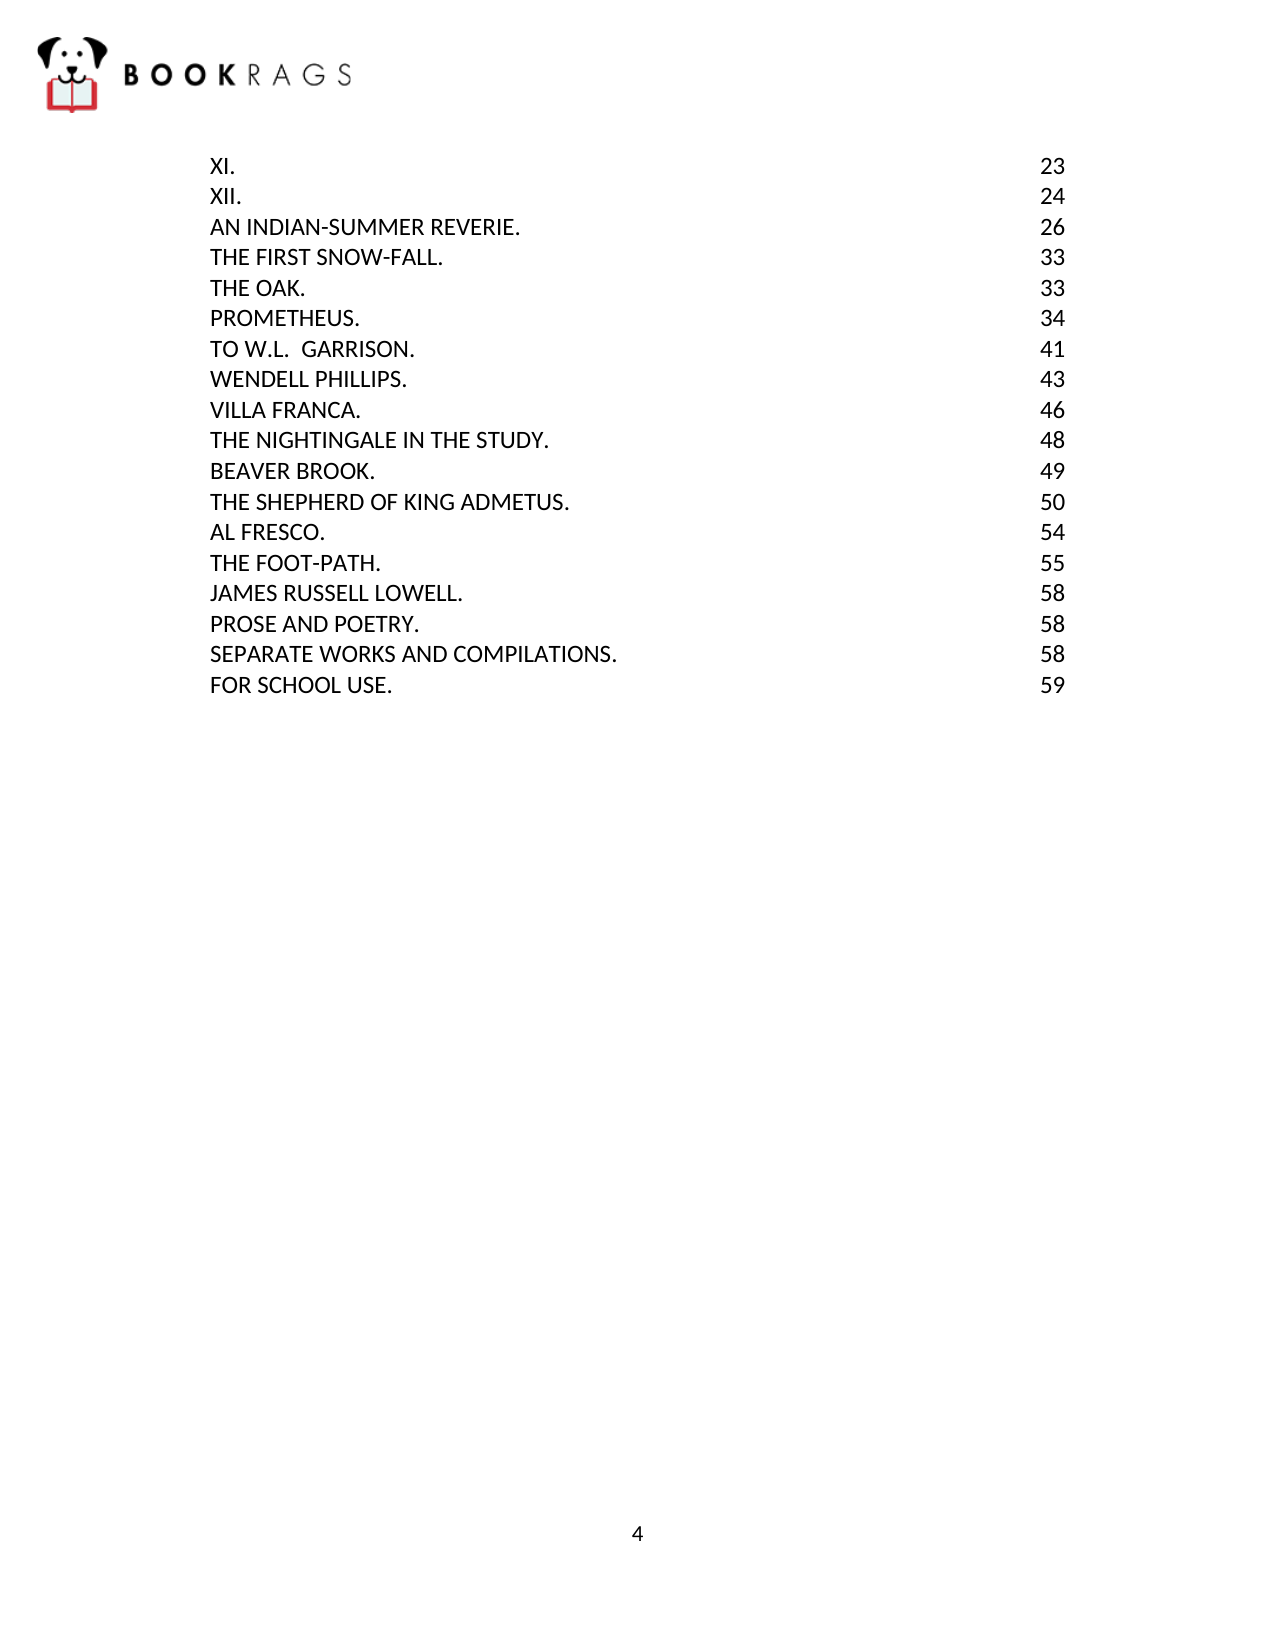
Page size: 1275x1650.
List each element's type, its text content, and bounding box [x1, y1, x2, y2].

table_cell THE SHEPHERD OF KING ADMETUS. [199, 486, 637, 516]
table_cell PROMETHEUS. [199, 303, 637, 333]
table_cell THE OAK. [199, 272, 637, 303]
table_cell 33 [638, 272, 1076, 303]
table_cell BEAVER BROOK. [199, 455, 637, 486]
table_cell 58 [638, 638, 1076, 669]
table_cell 46 [638, 394, 1076, 425]
table_cell THE FOOT-PATH. [199, 547, 637, 577]
table_cell 43 [638, 364, 1076, 394]
picture [37, 37, 351, 113]
table_cell 33 [638, 242, 1076, 272]
table_cell XI. [199, 150, 637, 181]
table_cell 24 [638, 181, 1076, 211]
table_cell 50 [638, 486, 1076, 516]
table_cell 41 [638, 333, 1076, 364]
table_cell FOR SCHOOL USE. [199, 669, 637, 699]
table_cell WENDELL PHILLIPS. [199, 364, 637, 394]
table_cell 58 [638, 608, 1076, 638]
table_cell 55 [638, 547, 1076, 577]
table_cell 23 [638, 150, 1076, 181]
table_cell 34 [638, 303, 1076, 333]
table_cell SEPARATE WORKS AND COMPILATIONS. [199, 638, 637, 669]
table_cell JAMES RUSSELL LOWELL. [199, 577, 637, 608]
table_cell 59 [638, 669, 1076, 699]
table_cell XII. [199, 181, 637, 211]
table_cell VILLA FRANCA. [199, 394, 637, 425]
table_cell 58 [638, 577, 1076, 608]
table_cell 54 [638, 516, 1076, 547]
table_cell AN INDIAN-SUMMER REVERIE. [199, 211, 637, 242]
table_cell 48 [638, 425, 1076, 455]
table_cell THE FIRST SNOW-FALL. [199, 242, 637, 272]
table_cell 49 [638, 455, 1076, 486]
table_cell TO W.L. GARRISON. [199, 333, 637, 364]
table_cell 26 [638, 211, 1076, 242]
table_cell THE NIGHTINGALE IN THE STUDY. [199, 425, 637, 455]
table_cell PROSE AND POETRY. [199, 608, 637, 638]
table_cell AL FRESCO. [199, 516, 637, 547]
